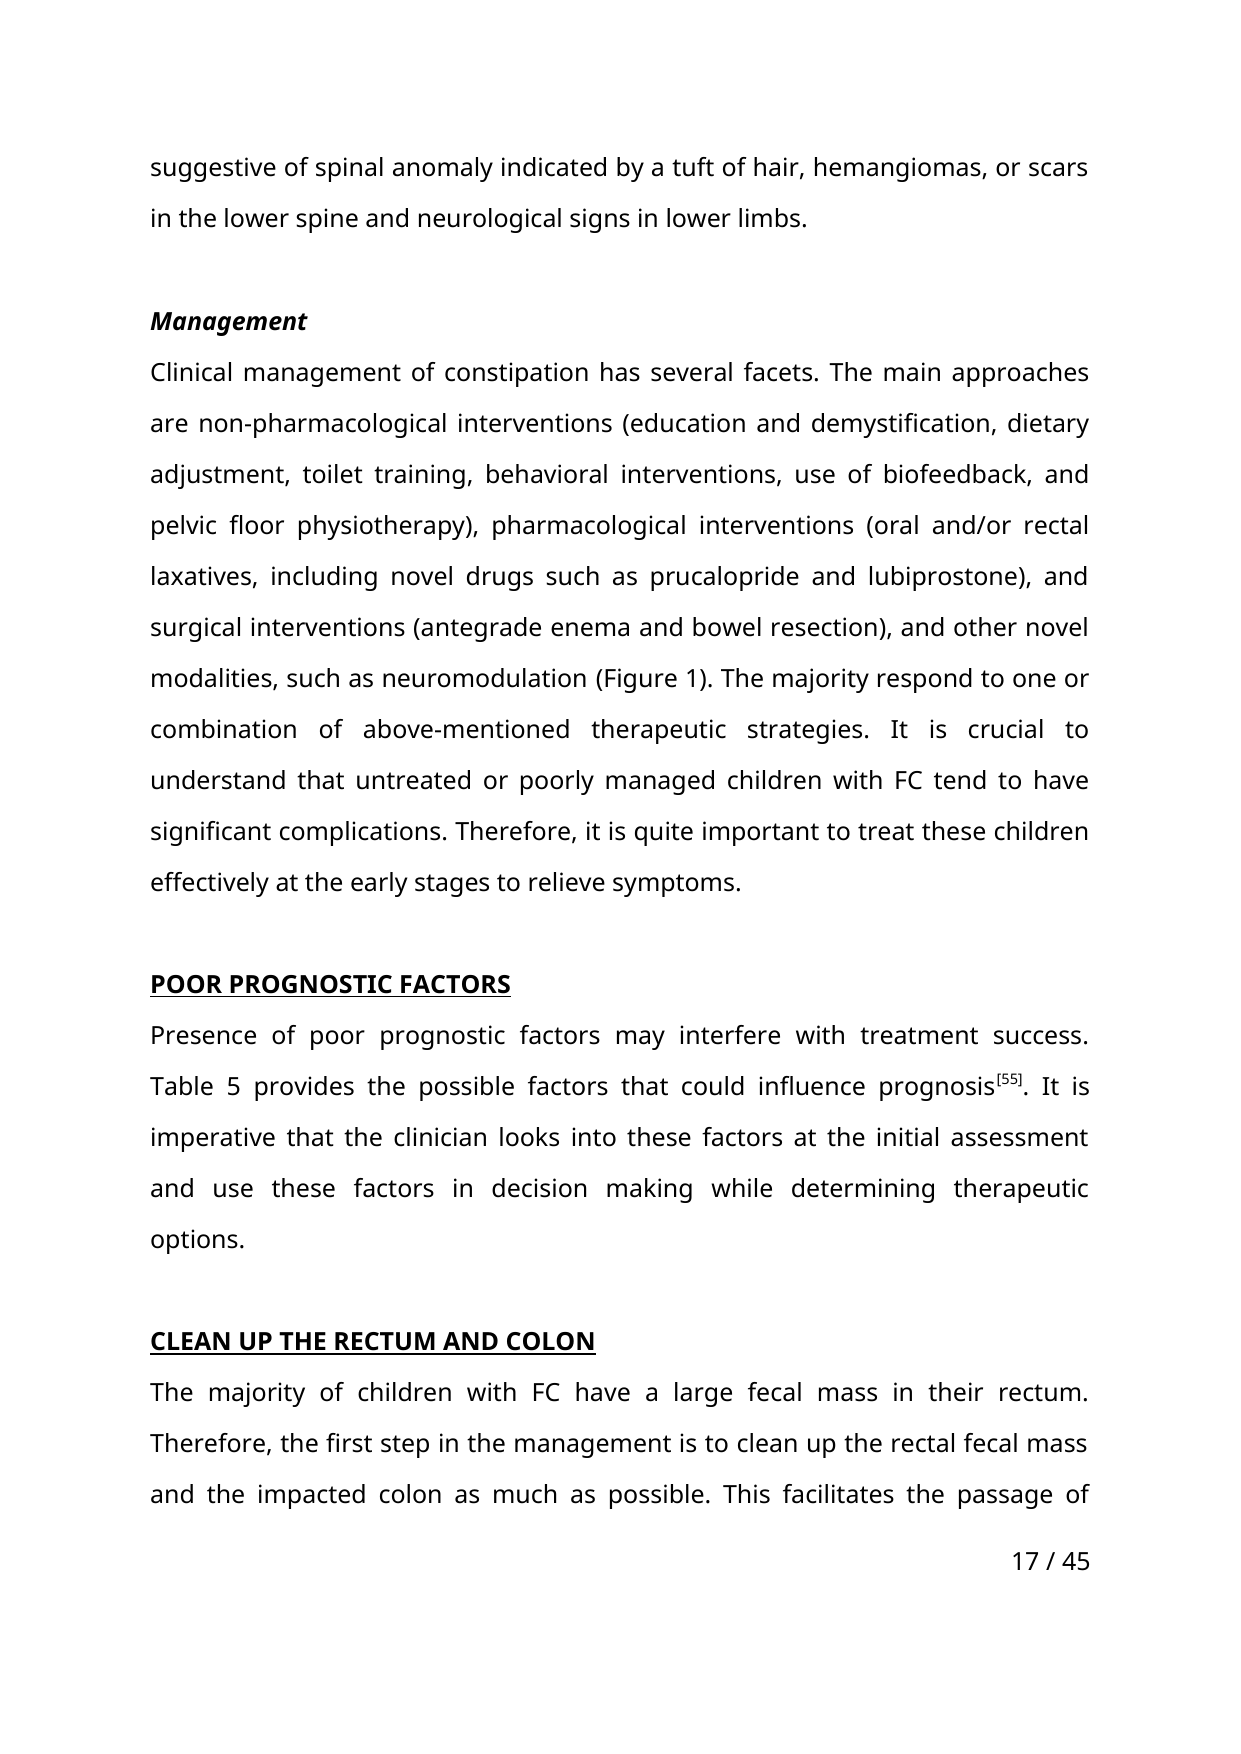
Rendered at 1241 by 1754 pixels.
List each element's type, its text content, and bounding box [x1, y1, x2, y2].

text POOR PROGNOSTIC FACTORS [150, 967, 1090, 1001]
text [150, 1375, 1090, 1511]
text CLEAN UP THE RECTUM AND COLON [150, 1324, 1090, 1358]
text Clinical management of constipation has several facets. The main approaches are non-pharmacological interventions (education and demystification, dietary adjustment, toilet training, behavioral interventions, use of biofeedback, and pelvic floor physiotherapy), pharmacological interventions (oral and/or rectal laxatives, including novel drugs such as prucalopride and lubiprostone), and surgical interventions (antegrade enema and bowel resection), and other novel modalities, such as neuromodulation (Figure 1). The majority respond to one or combination of above-mentioned therapeutic strategies. It is crucial to understand that untreated or poorly managed children with FC tend to have significant complications. Therefore, it is quite important to treat these children effectively at the early stages to relieve symptoms. [150, 354, 1090, 899]
text Presence of poor prognostic factors may interfere with treatment success. Table 5 provides the possible factors that could influence prognosis[55]. It is imperative that the clinician looks into these factors at the initial assessment and use these factors in decision making while determining therapeutic options. [150, 1018, 1090, 1256]
text Management [150, 303, 1090, 337]
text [150, 150, 1090, 235]
